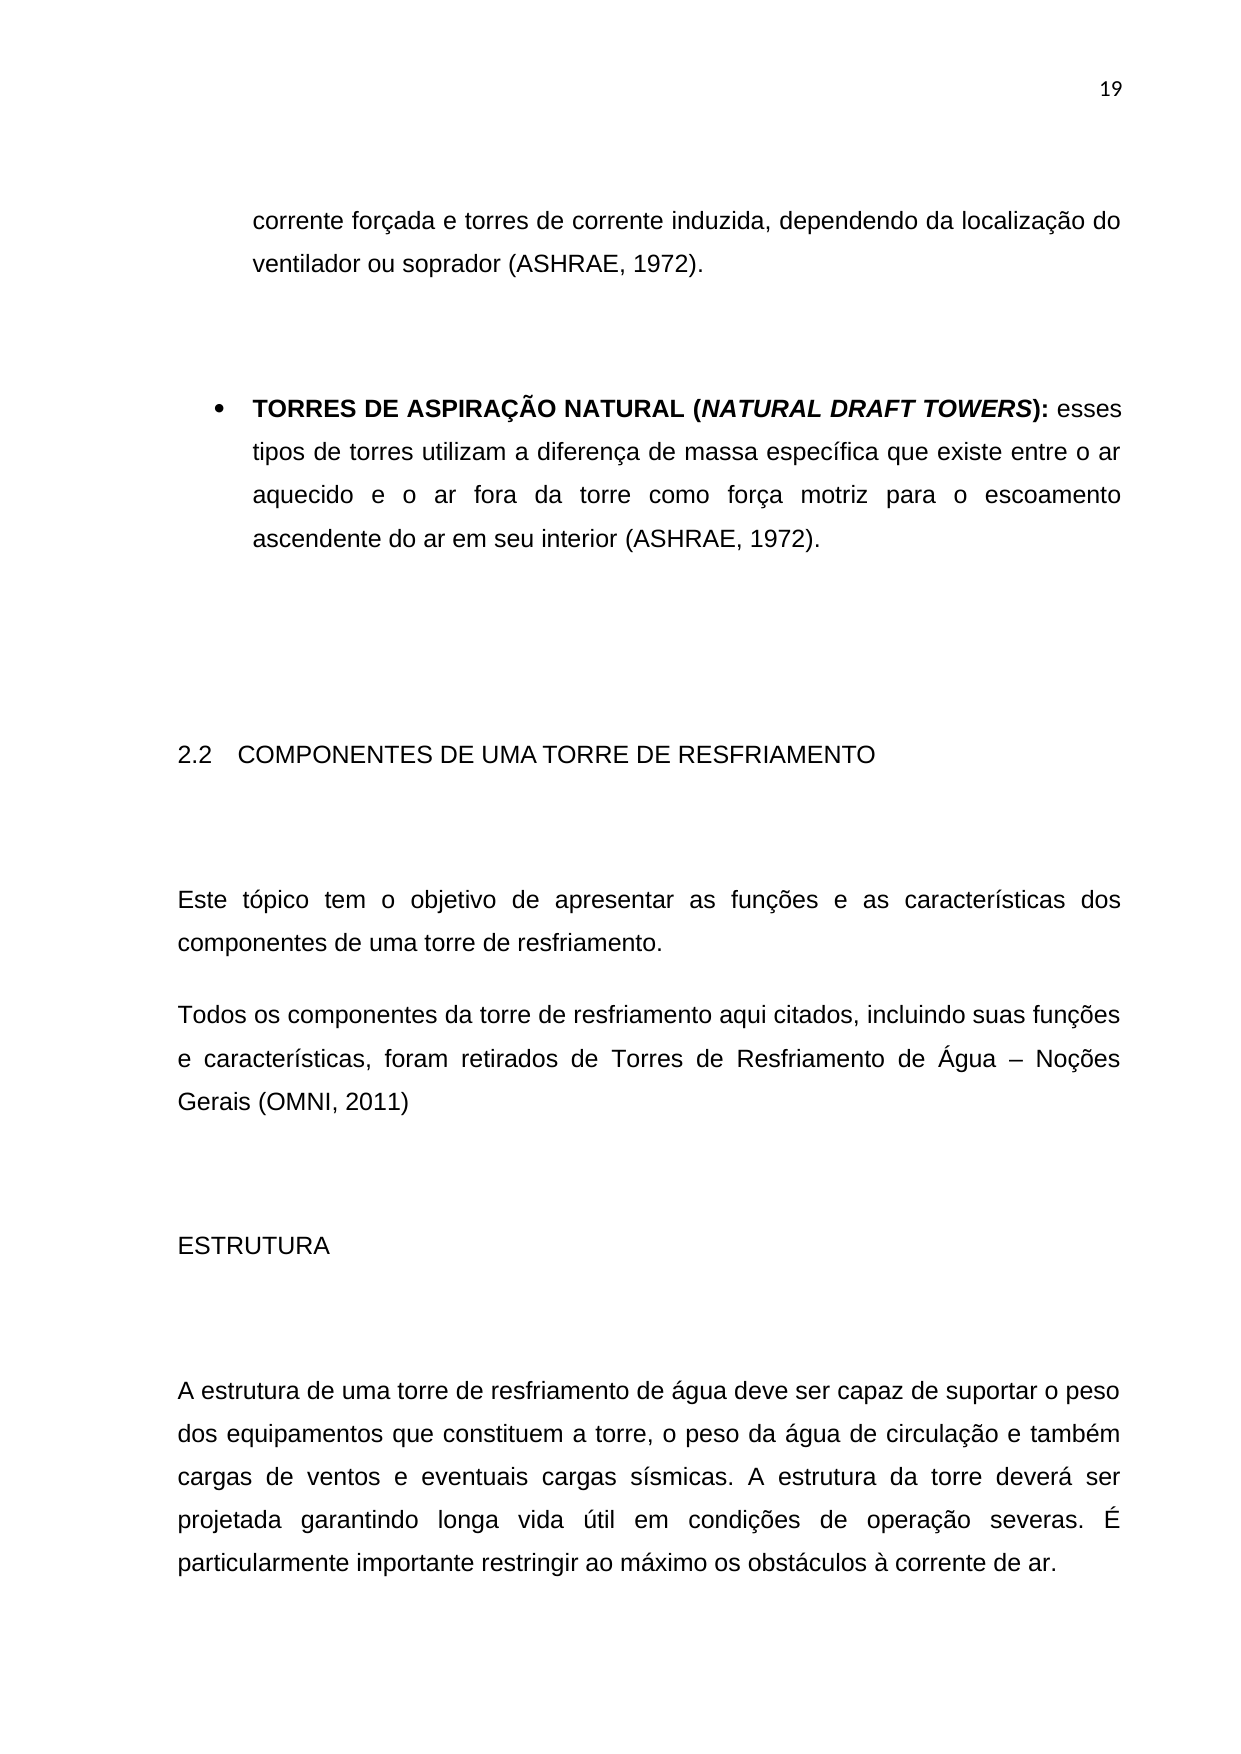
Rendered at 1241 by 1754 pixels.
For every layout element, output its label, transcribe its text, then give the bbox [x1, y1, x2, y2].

subtitle COMPONENTES DE UMA TORRE DE RESFRIAMENTO [177, 740, 1122, 769]
text Todos os componentes da torre de resfriamento aqui citados, incluindo suas funções e características, foram retirados de Torres de Resfriamento de Água – Noções Gerais (OMNI, 2011) [177, 1000, 1122, 1115]
list corrente forçada e torres de corrente induzida, dependendo da localização do ventilador ou soprador . [252, 206, 1122, 278]
text Este tópico tem o objetivo de apresentar as funções e as características dos componentes de uma torre de resfriamento. [177, 885, 1122, 957]
text A estrutura de uma torre de resfriamento de água deve ser capaz de suportar o peso dos equipamentos que constituem a torre, o peso da água de circulação e também cargas de ventos e eventuais cargas sísmicas. A estrutura da torre deverá ser projetada garantindo longa vida útil em condições de operação severas. É particularmente importante restringir ao máximo os obstáculos à corrente de ar. [177, 1376, 1122, 1577]
list TORRES DE ASPIRAÇÃO NATURAL (NATURAL DRAFT TOWERS): esses tipos de torres utilizam a diferença de massa específica que existe entre o ar aquecido e o ar fora da torre como força motriz para o escoamento ascendente do ar em seu interior . [215, 394, 1122, 552]
text ESTRUTURA [177, 1231, 1122, 1260]
